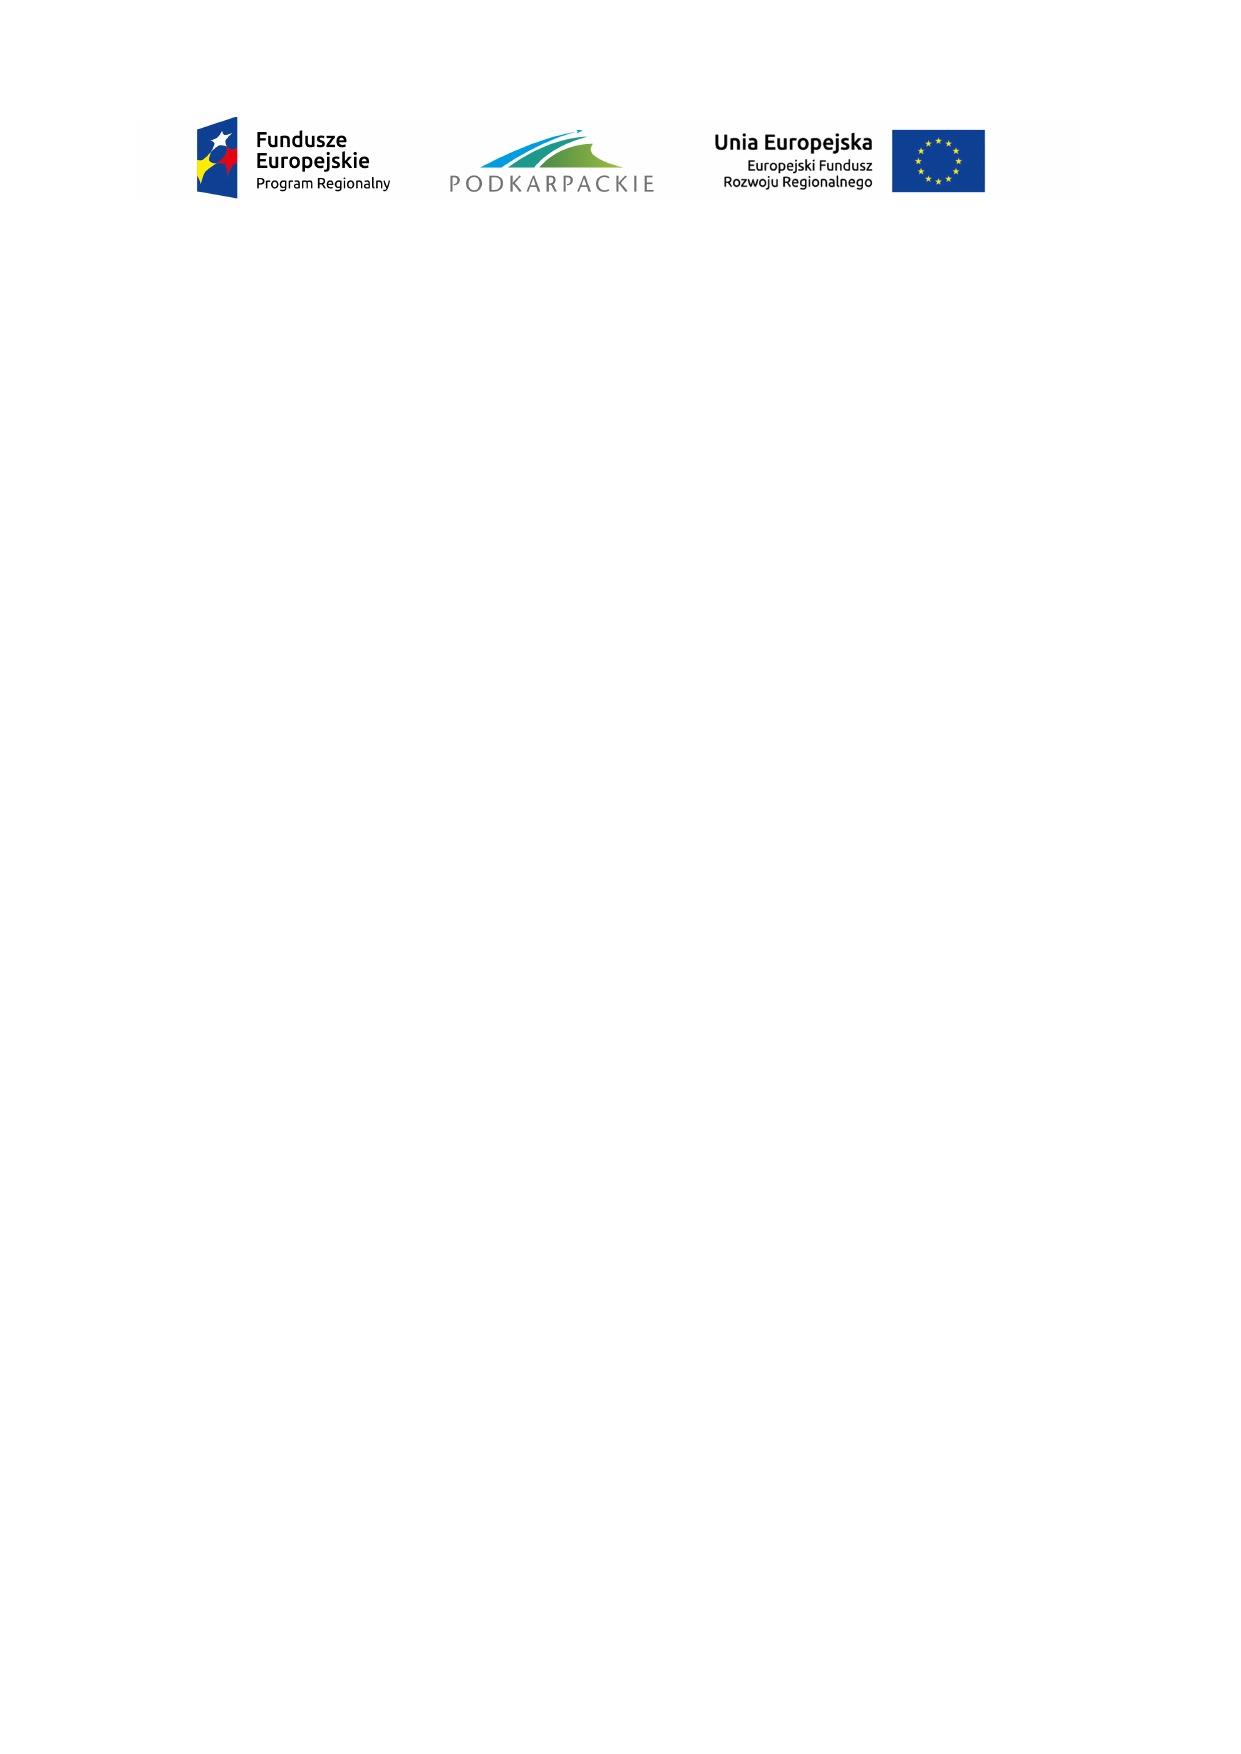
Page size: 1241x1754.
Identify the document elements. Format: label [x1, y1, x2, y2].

picture [135, 117, 1079, 200]
